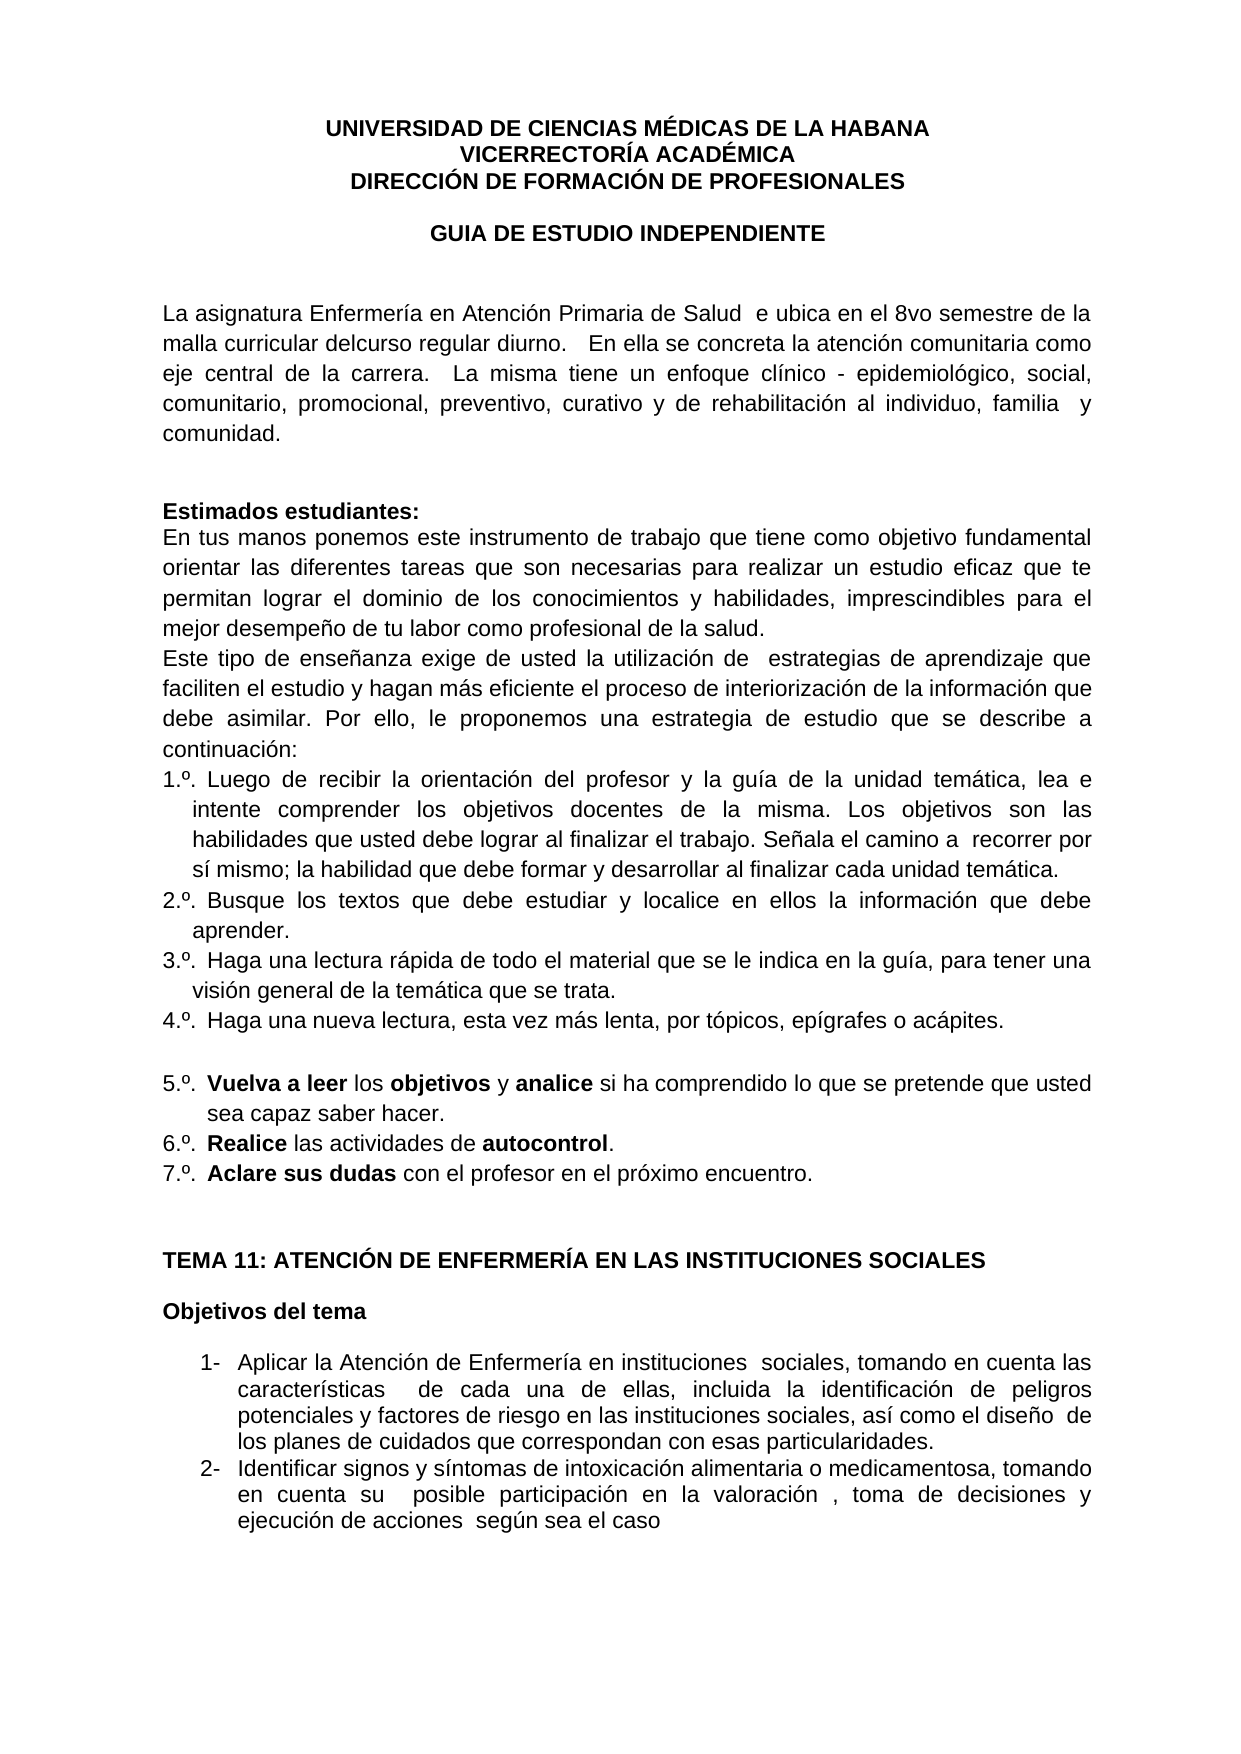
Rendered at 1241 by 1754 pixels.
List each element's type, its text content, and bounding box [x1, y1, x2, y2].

list Vuelva a leer los objetivos y analice si ha comprendido lo que se pretende que usted sea capaz saber hacer. [162, 1070, 1093, 1126]
text UNIVERSIDAD DE CIENCIAS MÉDICAS DE LA HABANA [162, 115, 1093, 141]
text La asignatura Enfermería en Atención Primaria de Salud e ubica en el 8vo semestre de la malla curricular delcurso regular diurno. En ella se concreta la atención comunitaria como eje central de la carrera. La misma tiene un enfoque clínico - epidemiológico, social, comunitario, promocional, preventivo, curativo y de rehabilitación al individuo, familia y comunidad. [162, 299, 1093, 447]
text VICERRECTORÍA ACADÉMICA [162, 141, 1093, 168]
list Aplicar la Atención de Enfermería en instituciones sociales, tomando en cuenta las características de cada una de ellas, incluida la identificación de peligros potenciales y factores de riesgo en las instituciones sociales, así como el diseño de los planes de cuidados que correspondan con esas particularidades. [200, 1349, 1093, 1455]
list Luego de recibir la orientación del profesor y la guía de la unidad temática, lea e intente comprender los objetivos docentes de la misma. Los objetivos son las habilidades que usted debe lograr al finalizar el trabajo. Señala el camino a recorrer por sí mismo; la habilidad que debe formar y desarrollar al finalizar cada unidad temática. [162, 766, 1093, 883]
list Realice las actividades de autocontrol. [162, 1130, 1093, 1157]
text Estimados estudiantes: [162, 498, 1093, 524]
text TEMA 11: ATENCIÓN DE ENFERMERÍA EN LAS INSTITUCIONES SOCIALES [162, 1247, 1093, 1273]
list Haga una nueva lectura, esta vez más lenta, por tópicos, epígrafes o acápites. [162, 1007, 1074, 1034]
text Objetivos del tema [162, 1298, 1093, 1324]
text Este tipo de enseñanza exige de usted la utilización de estrategias de aprendizaje que faciliten el estudio y hagan más eficiente el proceso de interiorización de la información que debe asimilar. Por ello, le proponemos una estrategia de estudio que se describe a continuación: [162, 645, 1093, 762]
text En tus manos ponemos este instrumento de trabajo que tiene como objetivo fundamental orientar las diferentes tareas que son necesarias para realizar un estudio eficaz que te permitan lograr el dominio de los conocimientos y habilidades, imprescindibles para el mejor desempeño de tu labor como profesional de la salud. [162, 524, 1093, 641]
list Identificar signos y síntomas de intoxicación alimentaria o medicamentosa, tomando en cuenta su posible participación en la valoración , toma de decisiones y ejecución de acciones según sea el caso [200, 1455, 1093, 1534]
text DIRECCIÓN DE FORMACIÓN DE PROFESIONALES [162, 168, 1093, 194]
text GUIA DE ESTUDIO INDEPENDIENTE [162, 220, 1093, 247]
list Haga una lectura rápida de todo el material que se le indica en la guía, para tener una visión general de la temática que se trata. [162, 947, 1093, 1003]
list Busque los textos que debe estudiar y localice en ellos la información que debe aprender. [162, 887, 1093, 943]
list Aclare sus dudas con el profesor en el próximo encuentro. [162, 1160, 1093, 1187]
